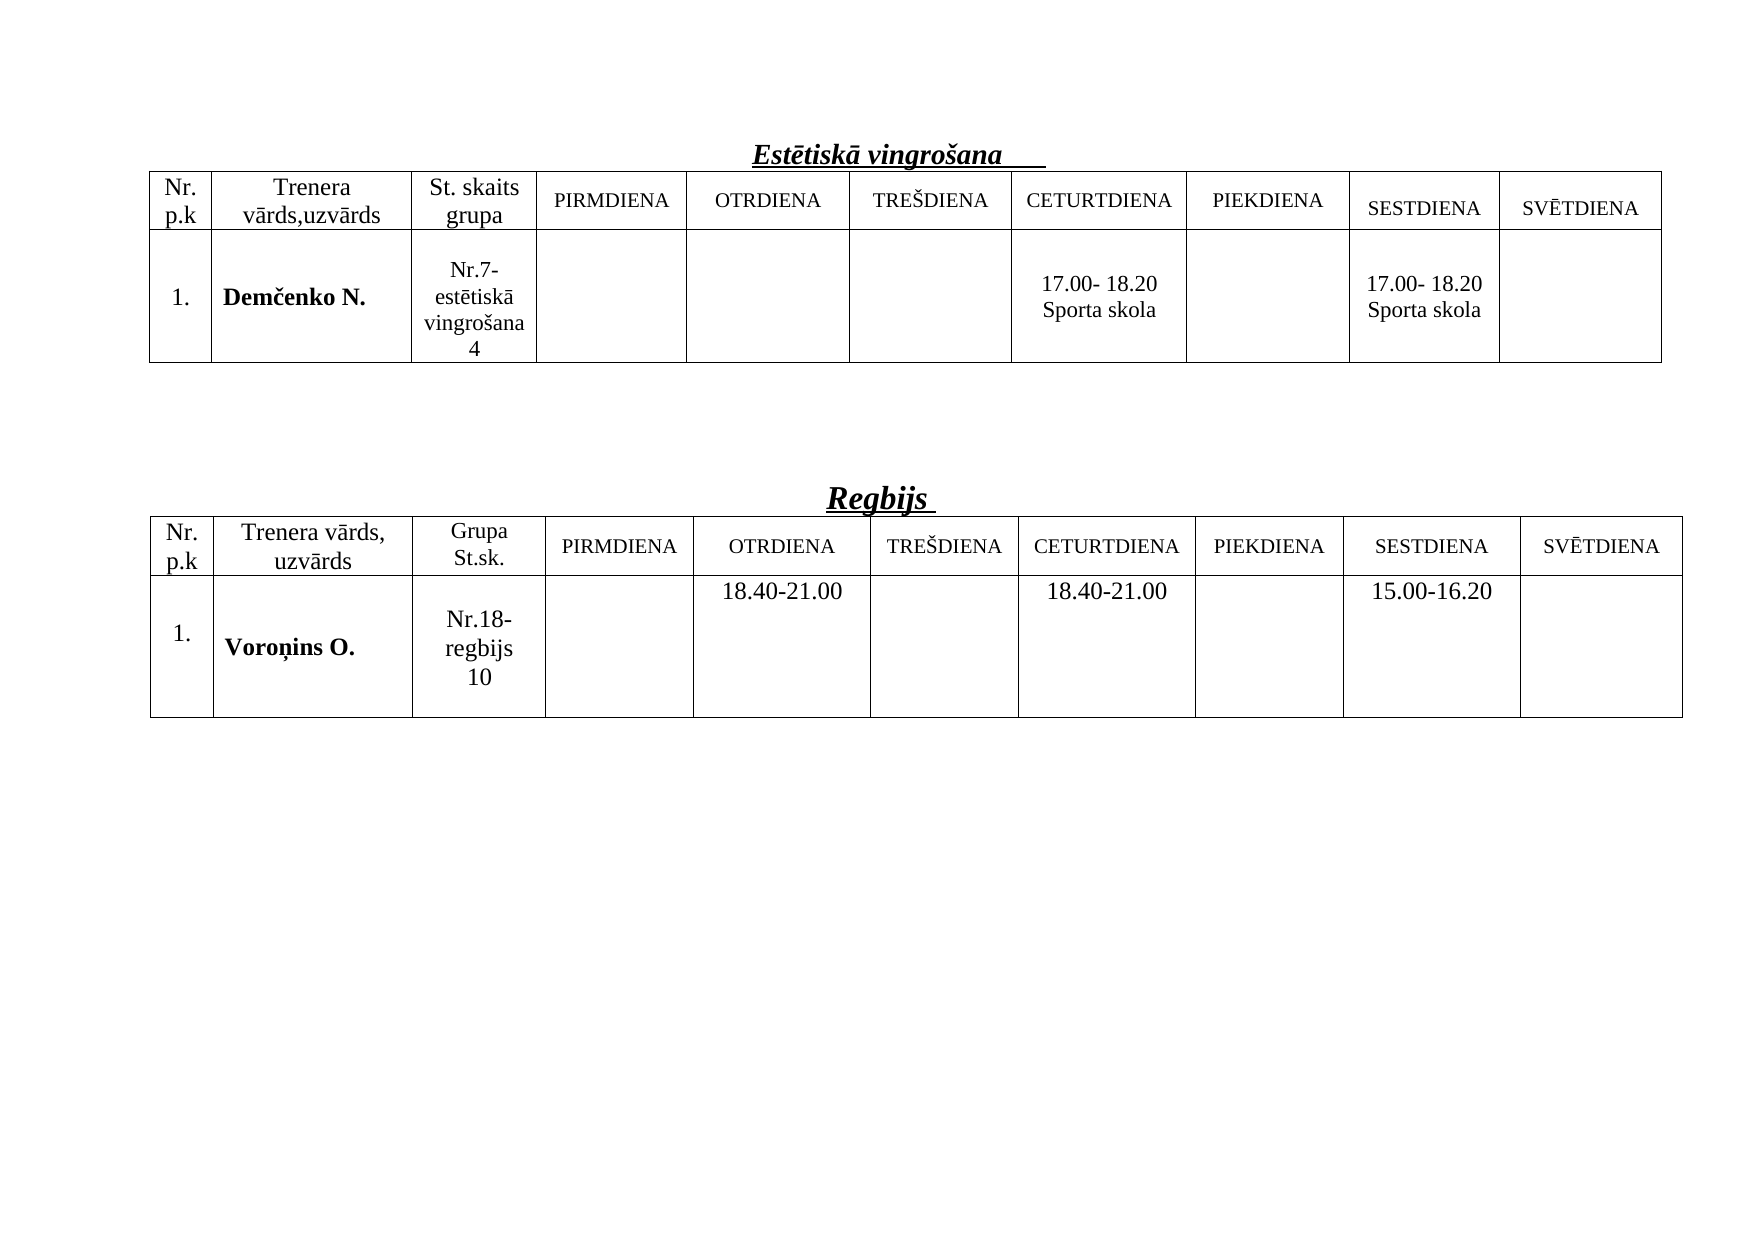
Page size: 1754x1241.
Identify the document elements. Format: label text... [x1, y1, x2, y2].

table_header SESTDIENA [1344, 517, 1520, 575]
table_cell Nr.7- estētiskā vingrošana 4 [412, 230, 536, 362]
table_header CETURTDIENA [1012, 172, 1186, 229]
table_header Trenera vārds, uzvārds [214, 517, 412, 575]
table_cell 17.00- 18.20 Sporta skola [1350, 230, 1499, 362]
table_header St. skaits grupa [412, 172, 536, 229]
text Estētiskā vingrošana [150, 137, 1604, 171]
table_cell [1196, 576, 1343, 717]
table_cell [687, 230, 849, 362]
table_header Grupa St.sk. [413, 517, 545, 575]
table_cell [871, 576, 1018, 717]
table_header OTRDIENA [687, 172, 849, 229]
table_header Nr. p.k [150, 172, 211, 229]
table_header PIRMDIENA [546, 517, 693, 575]
table_cell 15.00-16.20 [1344, 576, 1520, 717]
table_cell 17.00- 18.20 Sporta skola [1012, 230, 1186, 362]
table_header PIEKDIENA [1187, 172, 1349, 229]
table_header OTRDIENA [694, 517, 870, 575]
table_cell 1. [150, 230, 211, 362]
table_header Trenera vārds,uzvārds [212, 172, 411, 229]
table_cell [537, 230, 686, 362]
table_header SESTDIENA [1350, 172, 1499, 229]
table_cell 18.40-21.00 [694, 576, 870, 717]
table_header SVĒTDIENA [1521, 517, 1682, 575]
table_cell 1. [151, 576, 213, 717]
table_cell [850, 230, 1011, 362]
text Regbijs [150, 478, 1604, 516]
table_cell [1187, 230, 1349, 362]
table_cell Demčenko N. [212, 230, 411, 362]
table_cell Nr.18-regbijs 10 [413, 576, 545, 717]
table_cell [546, 576, 693, 717]
table_cell [1521, 576, 1682, 717]
table_header SVĒTDIENA [1500, 172, 1661, 229]
table_cell Voroņins O. [214, 576, 412, 717]
table_header TREŠDIENA [871, 517, 1018, 575]
table_header CETURTDIENA [1019, 517, 1195, 575]
table_header PIEKDIENA [1196, 517, 1343, 575]
table_header TREŠDIENA [850, 172, 1011, 229]
table_cell 18.40-21.00 [1019, 576, 1195, 717]
table_header Nr.p.k [151, 517, 213, 575]
table_header PIRMDIENA [537, 172, 686, 229]
table_cell [1500, 230, 1661, 362]
